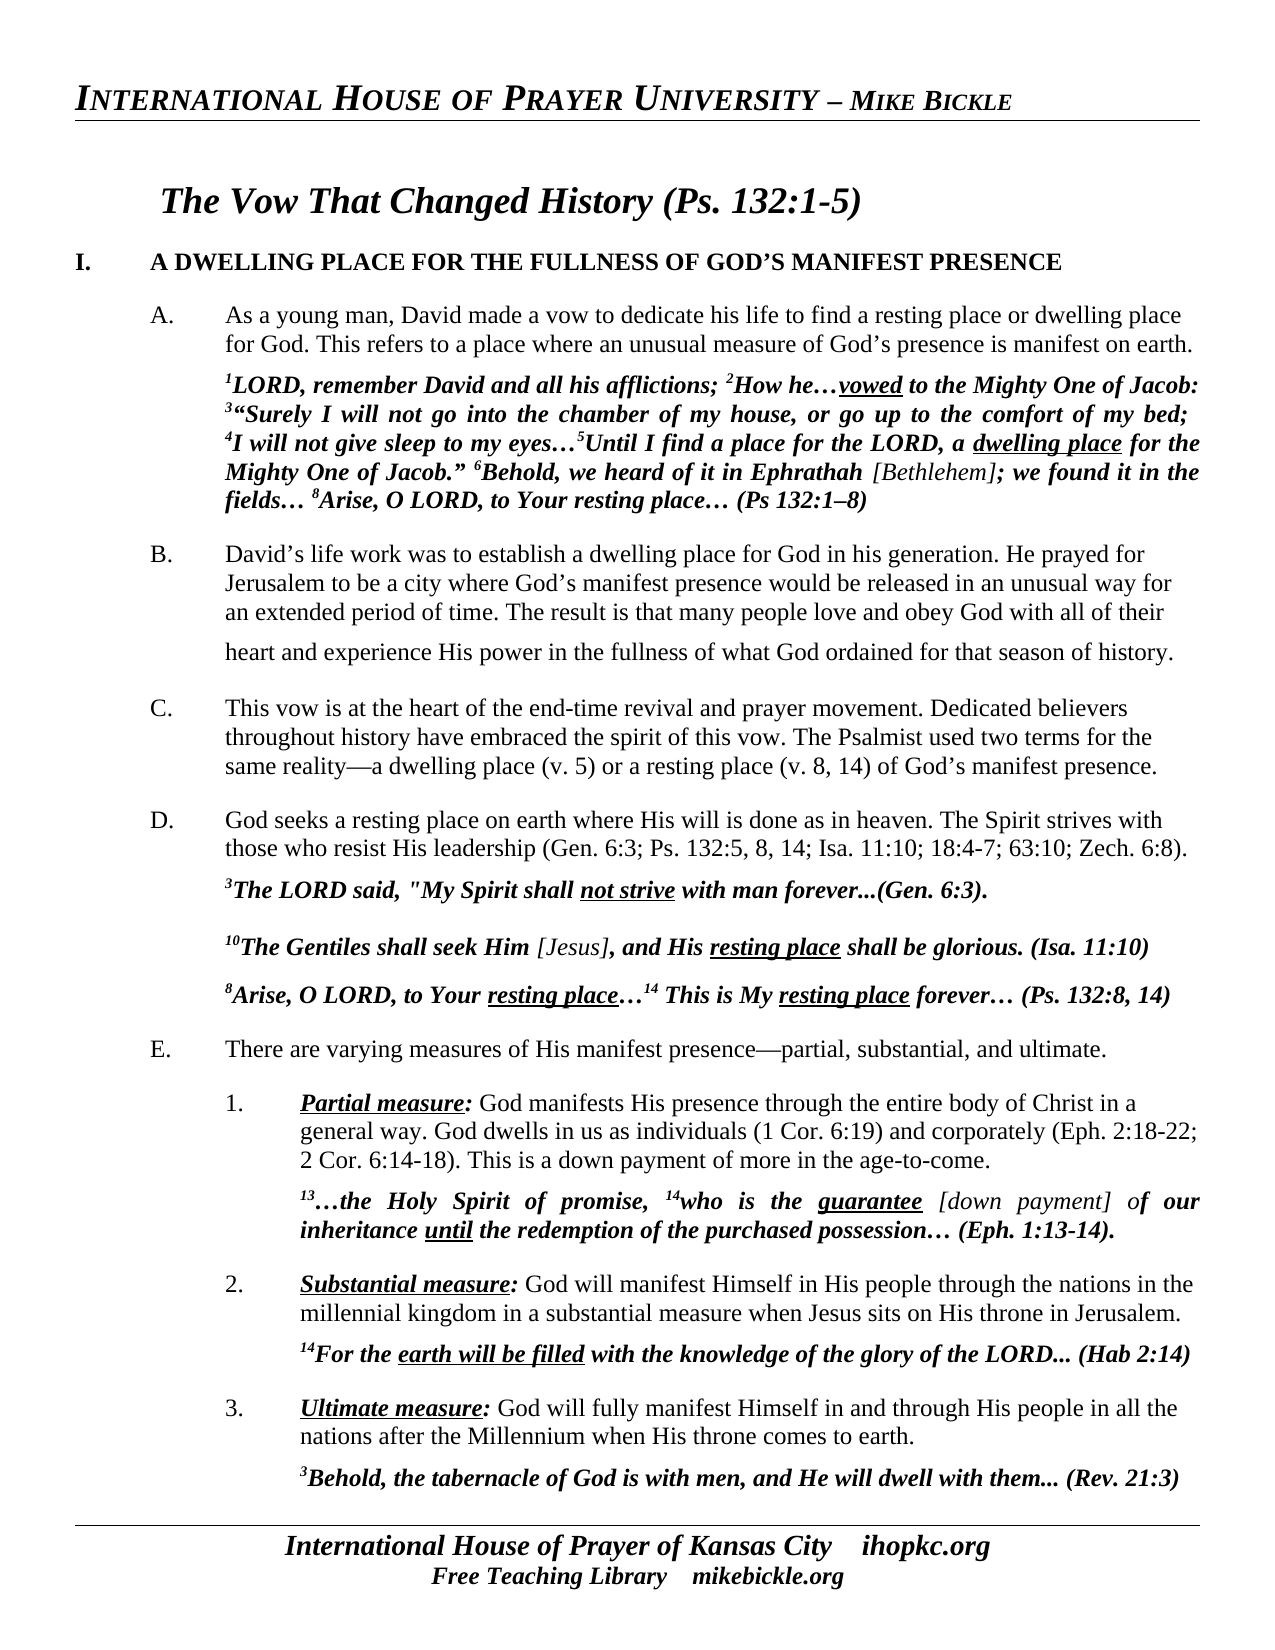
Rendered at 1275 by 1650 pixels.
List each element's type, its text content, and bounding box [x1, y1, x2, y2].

text God seeks a resting place on earth where His will is done as in heaven. The Spirit strives with those who resist His leadership (Gen. 6:3; Ps. 132:5, 8, 14; Isa. 11:10; 18:4-7; 63:10; Zech. 6:8). [150, 805, 1200, 862]
list There are varying measures of His manifest presence—partial, substantial, and ultimate. [150, 1034, 1200, 1063]
text Partial measure: God manifests His presence through the entire body of Christ in a general way. God dwells in us as individuals (1 Cor. 6:19) and corporately (Eph. 2:18-22; 2 Cor. 6:14-18). This is a down payment of more in the age-to-come. [225, 1088, 1200, 1174]
text Ultimate measure: God will fully manifest Himself in and through His people in all the nations after the Millennium when His throne comes to earth. [225, 1393, 1200, 1450]
text Substantial measure: God will manifest Himself in His people through the nations in the millennial kingdom in a substantial measure when Jesus sits on His throne in Jerusalem. [225, 1269, 1200, 1326]
text This vow is at the heart of the end-time revival and prayer movement. Dedicated believers throughout history have embraced the spirit of this vow. The Psalmist used two terms for the same reality—a dwelling place (v. 5) or a resting place (v. 8, 14) of God’s manifest presence. [150, 693, 1200, 780]
text 3The LORD said, "My Spirit shall not strive with man forever...(Gen. 6:3). [225, 875, 1200, 903]
text 8Arise, O LORD, to Your resting place…14 This is My resting place forever… (Ps. 132:8, 14) [225, 980, 1200, 1009]
text 1LORD, remember David and all his afflictions; 2How he…vowed to the Mighty One of Jacob: 3“Surely I will not go into the chamber of my house, or go up to the comfort of my bed; 4I will not give sleep to my eyes…5Until I find a place for the LORD, a dwelling place for the Mighty One of Jacob.” 6Behold, we heard of it in Ephrathah [Bethlehem]; we found it in the fields… 8Arise, O LORD, to Your resting place… (Ps 132:1–8) [225, 370, 1200, 514]
text The Vow That Changed History (Ps. 132:1-5) [75, 178, 1200, 222]
text 3Behold, the tabernacle of God is with men, and He will dwell with them... (Rev. 21:3) [300, 1463, 1200, 1491]
text David’s life work was to establish a dwelling place for God in his generation. He prayed for Jerusalem to be a city where God’s manifest presence would be released in an unusual way for an extended period of time. The result is that many people love and obey God with all of their heart and experience His power in the fullness of what God ordained for that season of history. [150, 539, 1200, 668]
text a dwelling place for the fullness of God’s manifest presence [75, 247, 1200, 275]
text 10The Gentiles shall seek Him [Jesus], and His resting place shall be glorious. (Isa. 11:10) [225, 932, 1200, 961]
text As a young man, David made a vow to dedicate his life to find a resting place or dwelling place for God. This refers to a place where an unusual measure of God’s presence is manifest on earth. [150, 300, 1200, 358]
text 14For the earth will be filled with the knowledge of the glory of the LORD... (Hab 2:14) [300, 1339, 1200, 1368]
text 13…the Holy Spirit of promise, 14who is the guarantee [down payment] of our inheritance until the redemption of the purchased possession… (Eph. 1:13-14). [300, 1186, 1200, 1244]
